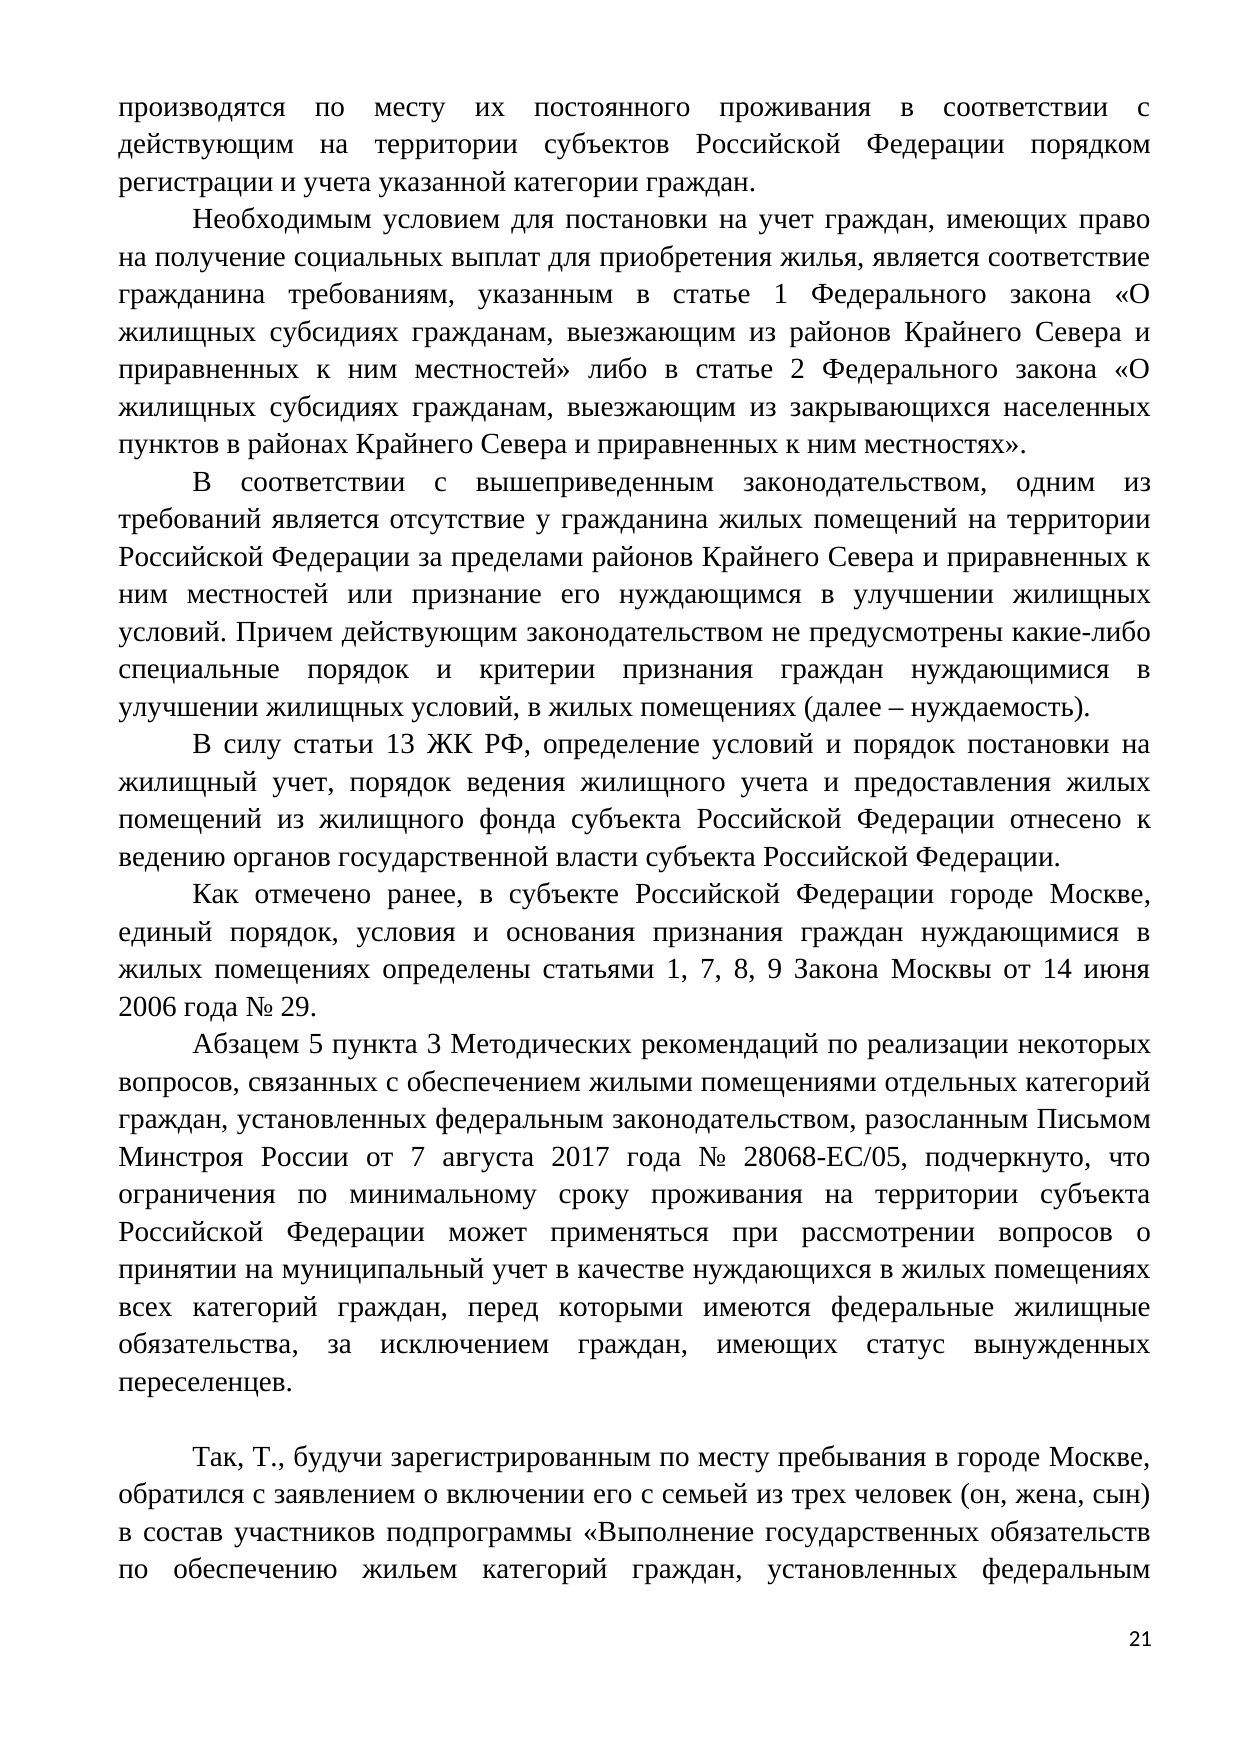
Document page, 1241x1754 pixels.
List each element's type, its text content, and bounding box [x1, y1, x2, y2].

text Как отмечено ранее, в субъекте Российской Федерации городе Москве, единый порядок, условия и основания признания граждан нуждающимися в жилых помещениях определены статьями 1, 7, 8, 9 Закона Москвы от 14 июня 2006 года № 29. [118, 876, 1152, 1022]
text Необходимым условием для постановки на учет граждан, имеющих право на получение социальных выплат для приобретения жилья, является соответствие гражданина требованиям, указанным в статье 1 Федерального закона «О жилищных субсидиях гражданам, выезжающим из районов Крайнего Севера и приравненных к ним местностей» либо в статье 2 Федерального закона «О жилищных субсидиях гражданам, выезжающим из закрывающихся населенных пунктов в районах Крайнего Севера и приравненных к ним местностях». [118, 201, 1152, 460]
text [118, 89, 1152, 197]
text В силу статьи 13 ЖК РФ, определение условий и порядок постановки на жилищный учет, порядок ведения жилищного учета и предоставления жилых помещений из жилищного фонда субъекта Российской Федерации отнесено к ведению органов государственной власти субъекта Российской Федерации. [118, 726, 1152, 872]
text Абзацем 5 пункта 3 Методических рекомендаций по реализации некоторых вопросов, связанных с обеспечением жилыми помещениями отдельных категорий граждан, установленных федеральным законодательством, разосланным Письмом Минстроя России от 7 августа 2017 года № 28068-ЕС/05, подчеркнуто, что ограничения по минимальному сроку проживания на территории субъекта Российской Федерации может применяться при рассмотрении вопросов о принятии на муниципальный учет в качестве нуждающихся в жилых помещениях всех категорий граждан, перед которыми имеются федеральные жилищные обязательства, за исключением граждан, имеющих статус вынужденных переселенцев. [118, 1026, 1152, 1397]
text В соответствии с вышеприведенным законодательством, одним из требований является отсутствие у гражданина жилых помещений на территории Российской Федерации за пределами районов Крайнего Севера и приравненных к ним местностей или признание его нуждающимся в улучшении жилищных условий. Причем действующим законодательством не предусмотрены какие-либо специальные порядок и критерии признания граждан нуждающимися в улучшении жилищных условий, в жилых помещениях (далее – нуждаемость). [118, 464, 1152, 722]
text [118, 1439, 1152, 1585]
